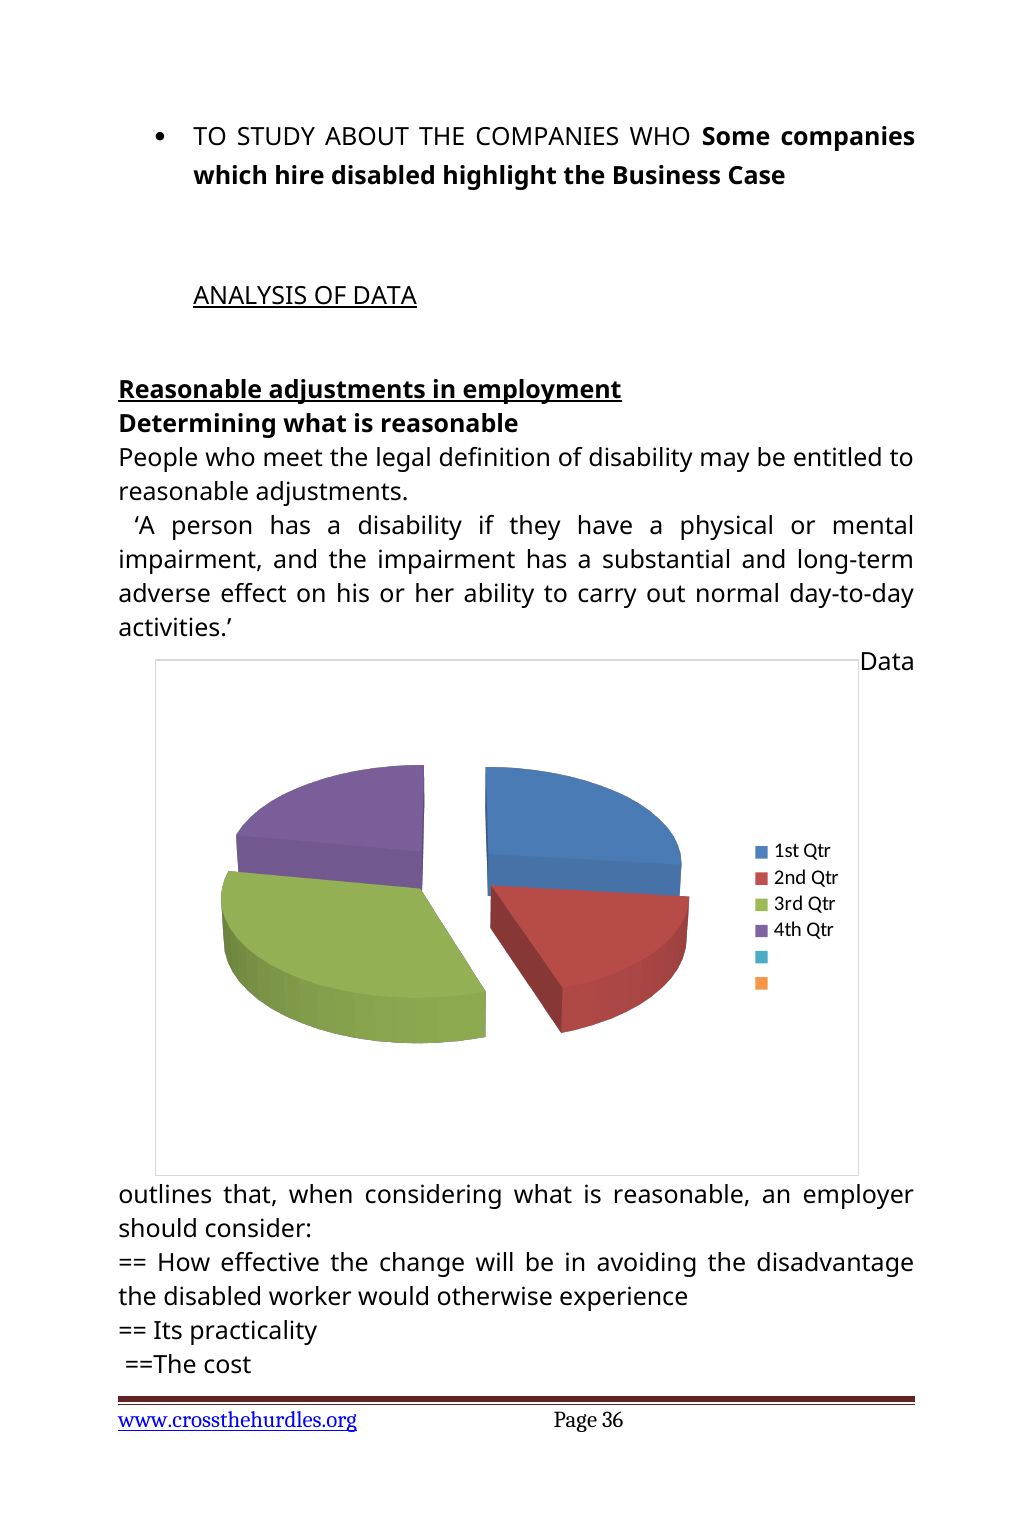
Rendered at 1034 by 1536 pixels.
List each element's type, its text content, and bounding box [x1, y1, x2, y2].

text == Its practicality [118, 1313, 915, 1347]
text Data outlines that, when considering what is reasonable, an employer should consider: [118, 644, 915, 1245]
text People who meet the legal definition of disability may be entitled to reasonable adjustments. [118, 439, 915, 508]
text ‘A person has a disability if they have a physical or mental impairment, and the impairment has a substantial and long-term adverse effect on his or her ability to carry out normal day-to-day activities.’ [118, 508, 915, 644]
text ==The cost [118, 1347, 915, 1381]
text == How effective the change will be in avoiding the disadvantage the disabled worker would otherwise experience [118, 1245, 915, 1313]
text ANALYSIS OF DATA [193, 277, 915, 311]
text Reasonable adjustments in employment [118, 371, 915, 405]
text Determining what is reasonable [118, 405, 915, 439]
list TO STUDY ABOUT THE COMPANIES WHO Some companies which hire disabled highlight the Business Case [156, 118, 915, 191]
